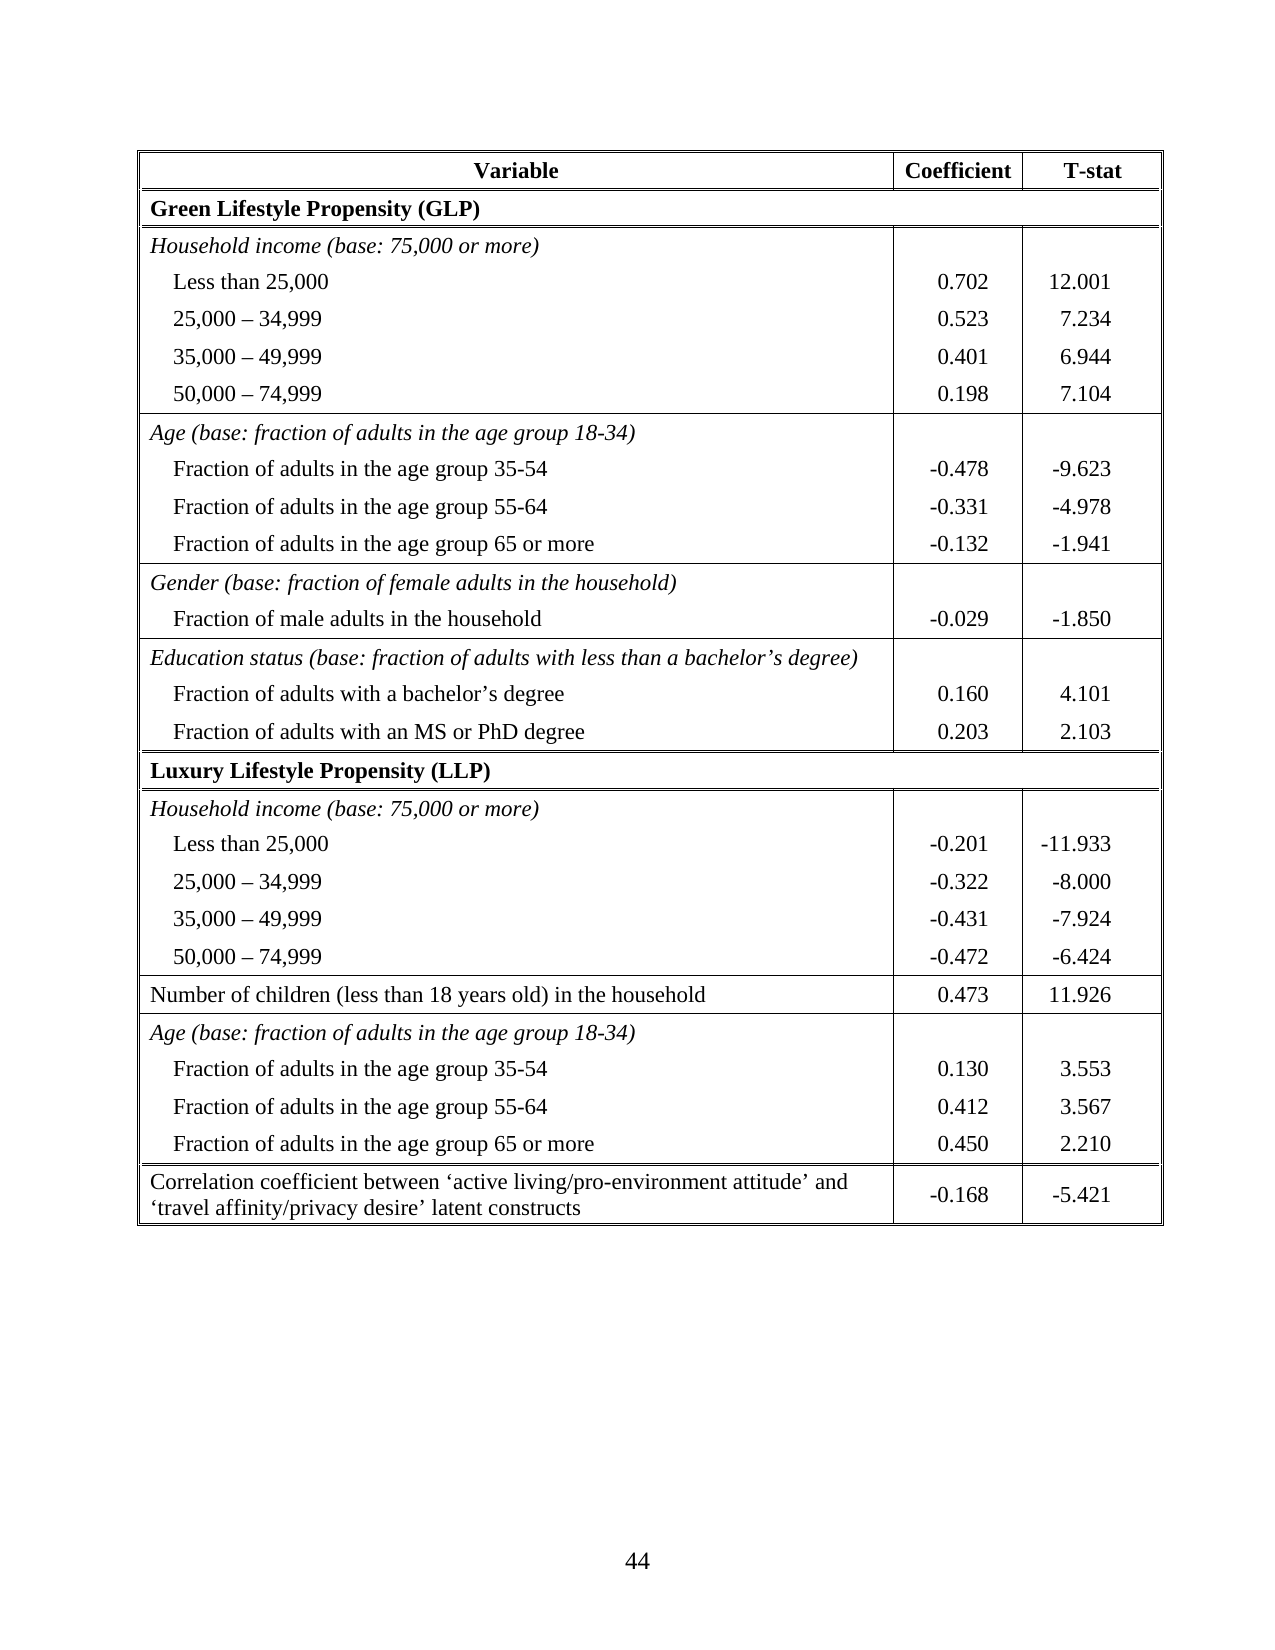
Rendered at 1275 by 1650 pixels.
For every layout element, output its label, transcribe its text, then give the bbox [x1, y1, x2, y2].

table_cell 0.401 [894, 338, 1022, 375]
table_cell [894, 1014, 1022, 1050]
table_cell 2.103 [1023, 713, 1161, 750]
table_cell -0.322 [894, 863, 1022, 900]
table_cell -0.472 [894, 938, 1022, 975]
table_cell Fraction of male adults in the household [140, 600, 893, 637]
table_cell -5.421 [1023, 1163, 1161, 1222]
table_cell -0.431 [894, 900, 1022, 937]
table_cell [894, 791, 1022, 825]
table_cell 0.203 [894, 713, 1022, 750]
table_header Coefficient [894, 153, 1022, 187]
table_cell Age (base: fraction of adults in the age group 18-34) [140, 1014, 893, 1050]
table_cell Green Lifestyle Propensity (GLP) [140, 188, 1161, 225]
table_cell 11.926 [1023, 976, 1161, 1012]
table_cell -11.933 [1023, 825, 1161, 862]
table_cell [894, 414, 1022, 450]
table_cell Correlation coefficient between ‘active living/pro-environment attitude’ and ‘travel affinity/privacy desire’ latent constructs [140, 1163, 893, 1222]
table_cell [1023, 414, 1161, 450]
table_cell -1.850 [1023, 600, 1161, 637]
table_cell -4.978 [1023, 488, 1161, 525]
table_cell 3.553 [1023, 1050, 1161, 1087]
table_cell 7.104 [1023, 375, 1161, 412]
table_cell Fraction of adults in the age group 55-64 [140, 488, 893, 525]
table_cell -9.623 [1023, 450, 1161, 487]
table_cell Household income (base: 75,000 or more) [139, 225, 893, 262]
table_cell 4.101 [1023, 675, 1161, 712]
table_cell -1.941 [1023, 525, 1161, 562]
table_cell 0.412 [894, 1088, 1022, 1125]
table_cell -8.000 [1023, 863, 1161, 900]
table_cell 0.702 [894, 263, 1022, 300]
table_cell 7.234 [1023, 300, 1161, 337]
table_cell -0.201 [894, 825, 1022, 862]
table_cell 0.450 [894, 1125, 1022, 1162]
table_cell Fraction of adults in the age group 35-54 [140, 450, 893, 487]
table_cell [1023, 1014, 1161, 1050]
table_cell Less than 25,000 [140, 263, 893, 300]
table_cell 6.944 [1023, 338, 1161, 375]
table_cell 50,000 – 74,999 [140, 375, 893, 412]
table_cell Fraction of adults with an MS or PhD degree [140, 713, 893, 750]
table_cell Age (base: fraction of adults in the age group 18-34) [140, 414, 893, 450]
table_cell [894, 564, 1022, 600]
table_cell Education status (base: fraction of adults with less than a bachelor’s degree) [140, 639, 893, 675]
table_cell -0.478 [894, 450, 1022, 487]
table_cell 35,000 – 49,999 [140, 900, 893, 937]
table_cell -0.029 [894, 600, 1022, 637]
table_cell -0.132 [894, 525, 1022, 562]
table_cell 0.198 [894, 375, 1022, 412]
table_cell 25,000 – 34,999 [140, 863, 893, 900]
table_cell [1023, 225, 1162, 262]
table_cell Fraction of adults in the age group 65 or more [140, 1125, 893, 1162]
table_cell 35,000 – 49,999 [140, 338, 893, 375]
table_cell Luxury Lifestyle Propensity (LLP) [139, 750, 1162, 787]
table_cell 12.001 [1023, 263, 1161, 300]
table_cell Fraction of adults with a bachelor’s degree [140, 675, 893, 712]
table_cell Gender (base: fraction of female adults in the household) [140, 564, 893, 600]
table_cell Less than 25,000 [140, 825, 893, 862]
table_cell [1023, 639, 1161, 675]
table_header Variable [140, 153, 893, 187]
table_cell [894, 639, 1022, 675]
table_cell 0.473 [894, 976, 1022, 1012]
table_cell Household income (base: 75,000 or more) [140, 788, 893, 825]
table_header T-stat [1023, 153, 1161, 187]
table_cell -7.924 [1023, 900, 1161, 937]
table_cell -6.424 [1023, 938, 1161, 975]
table_cell [1023, 564, 1161, 600]
table_cell 2.210 [1023, 1125, 1161, 1162]
table_cell 0.523 [894, 300, 1022, 337]
table_cell Fraction of adults in the age group 35-54 [140, 1050, 893, 1087]
table_cell 25,000 – 34,999 [140, 300, 893, 337]
table_cell 3.567 [1023, 1088, 1161, 1125]
table_cell [894, 228, 1022, 262]
table_cell 0.130 [894, 1050, 1022, 1087]
table_cell -0.331 [894, 488, 1022, 525]
table_cell Number of children (less than 18 years old) in the household [140, 976, 893, 1012]
table_cell Fraction of adults in the age group 65 or more [140, 525, 893, 562]
table_cell Fraction of adults in the age group 55-64 [140, 1088, 893, 1125]
table_cell 0.160 [894, 675, 1022, 712]
table_cell [1023, 788, 1161, 825]
table_cell -0.168 [894, 1166, 1022, 1222]
table_cell 50,000 – 74,999 [140, 938, 893, 975]
